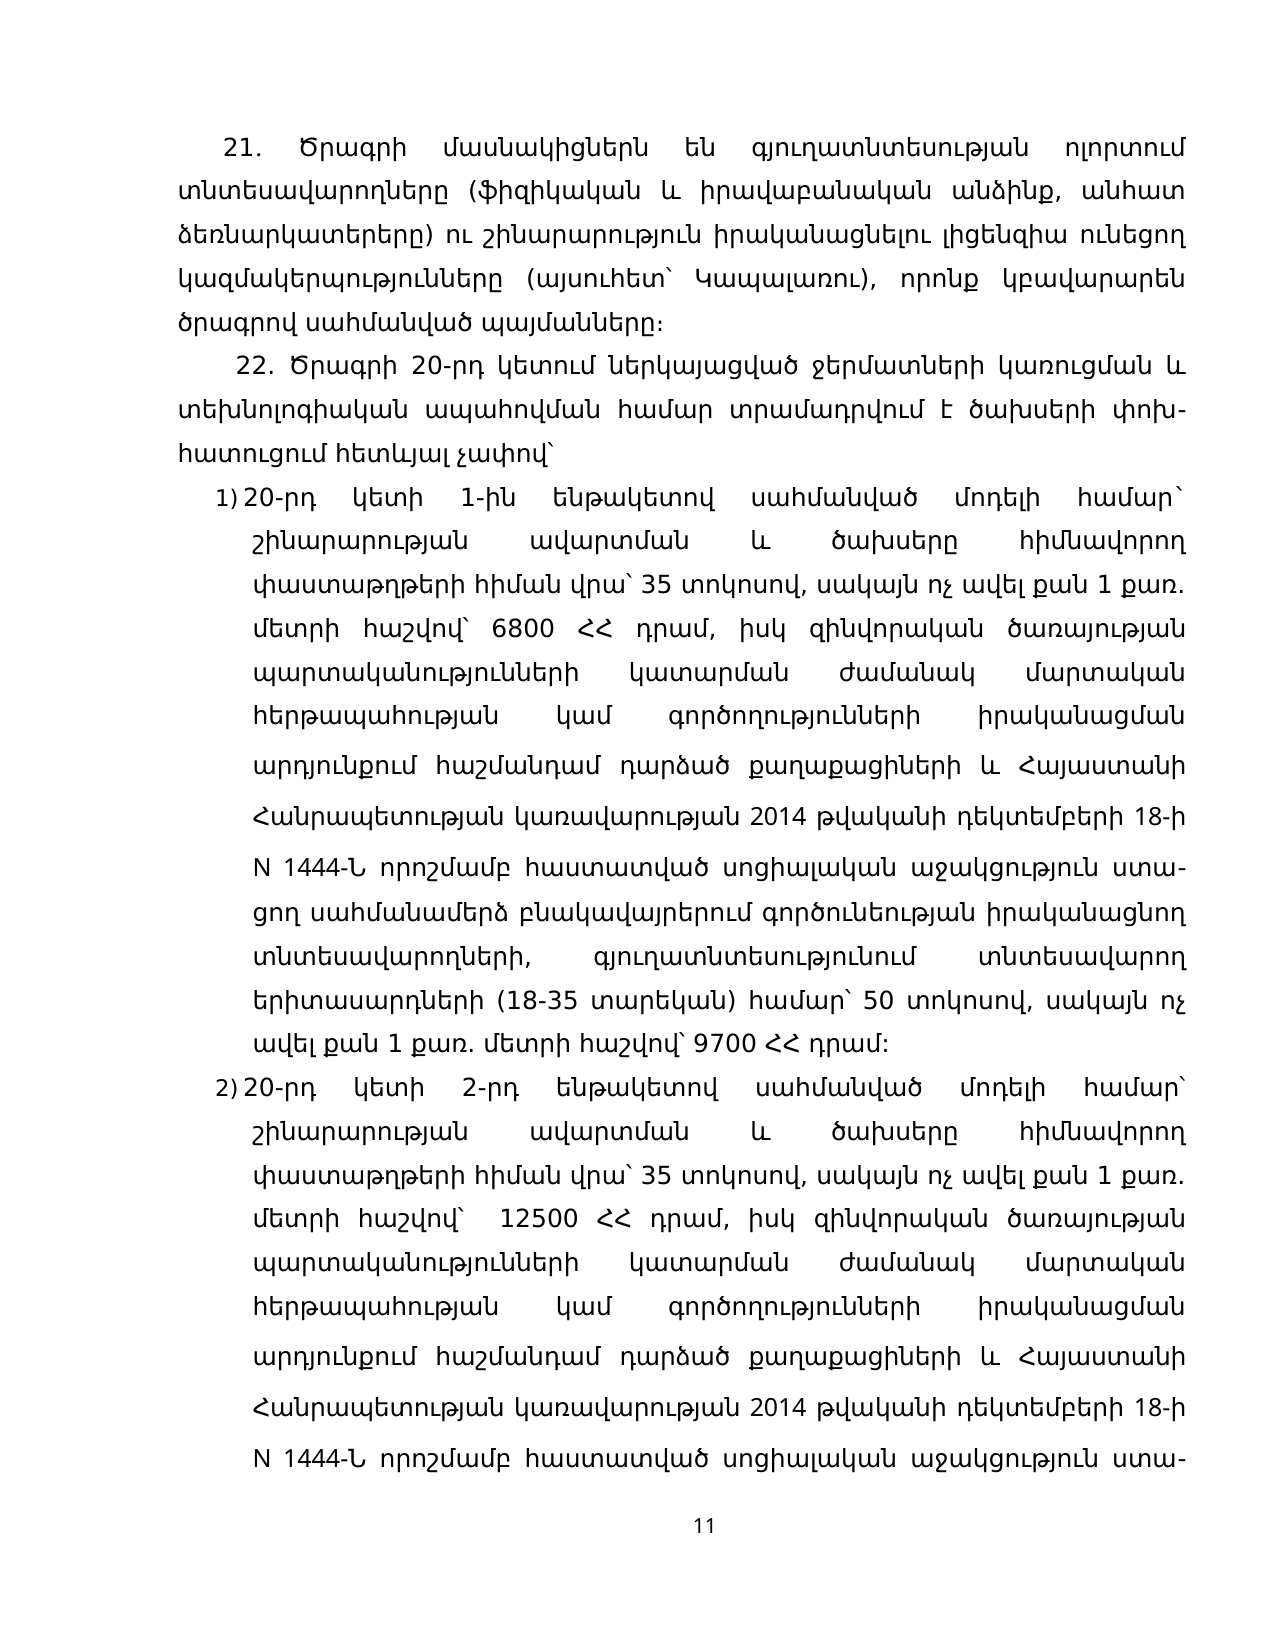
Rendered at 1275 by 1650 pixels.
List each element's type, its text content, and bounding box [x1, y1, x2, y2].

text 21. Ծրագրի մասնակիցներն են գյուղատնտեսության ոլորտում տնտեսավարողները (ֆիզիկական և իրավաբանական անձինք, անհատ ձեռնարկատերերը) ու շինարարություն իրականացնելու լիցենզիա ունեցող կազմակերպությունները (այսուհետ՝ Կապալառու), որոնք կբավարարեն ծրագրով սահմանված պայմանները։ [177, 131, 1186, 337]
list 20-րդ կետի 1-ին ենթակետով սահմանված մոդելի համար` շինարարության ավարտման և ծախսերը հիմնավորող փաստաթղթերի հիման վրա՝ 35 տոկոսով, սակայն ոչ ավել քան 1 քառ. մետրի հաշվով՝ 6800 ՀՀ դրամ, իսկ զինվորական ծառայության պարտականությունների կատարման ժամանակ մարտական հերթապահության կամ գործողությունների իրականացման արդյունքում հաշմանդամ դարձած քաղաքացիների և Հայաստանի Հանրապետության կառավարության 2014 թվականի դեկտեմբերի 18-ի N 1444-Ն որոշմամբ հաստատված սոցիալական աջակցություն ստացող սահմանամերձ բնակավայրերում գործունեության իրականացնող տնտեսավարողների, գյուղատնտեսությունում տնտեսավարող երիտասարդների (18-35 տարեկան) համար՝ 50 տոկոսով, սակայն ոչ ավել քան 1 քառ. մետրի հաշվով՝ 9700 ՀՀ դրամ: [215, 483, 1186, 1059]
text 22. Ծրագրի 20-րդ կետում ներկայացված ջերմատների կառուցման և տեխնոլոգիական ապահովման համար տրամադրվում է ծախսերի փոխհատուցում հետևյալ չափով՝ [177, 352, 1186, 468]
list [215, 1073, 1186, 1474]
